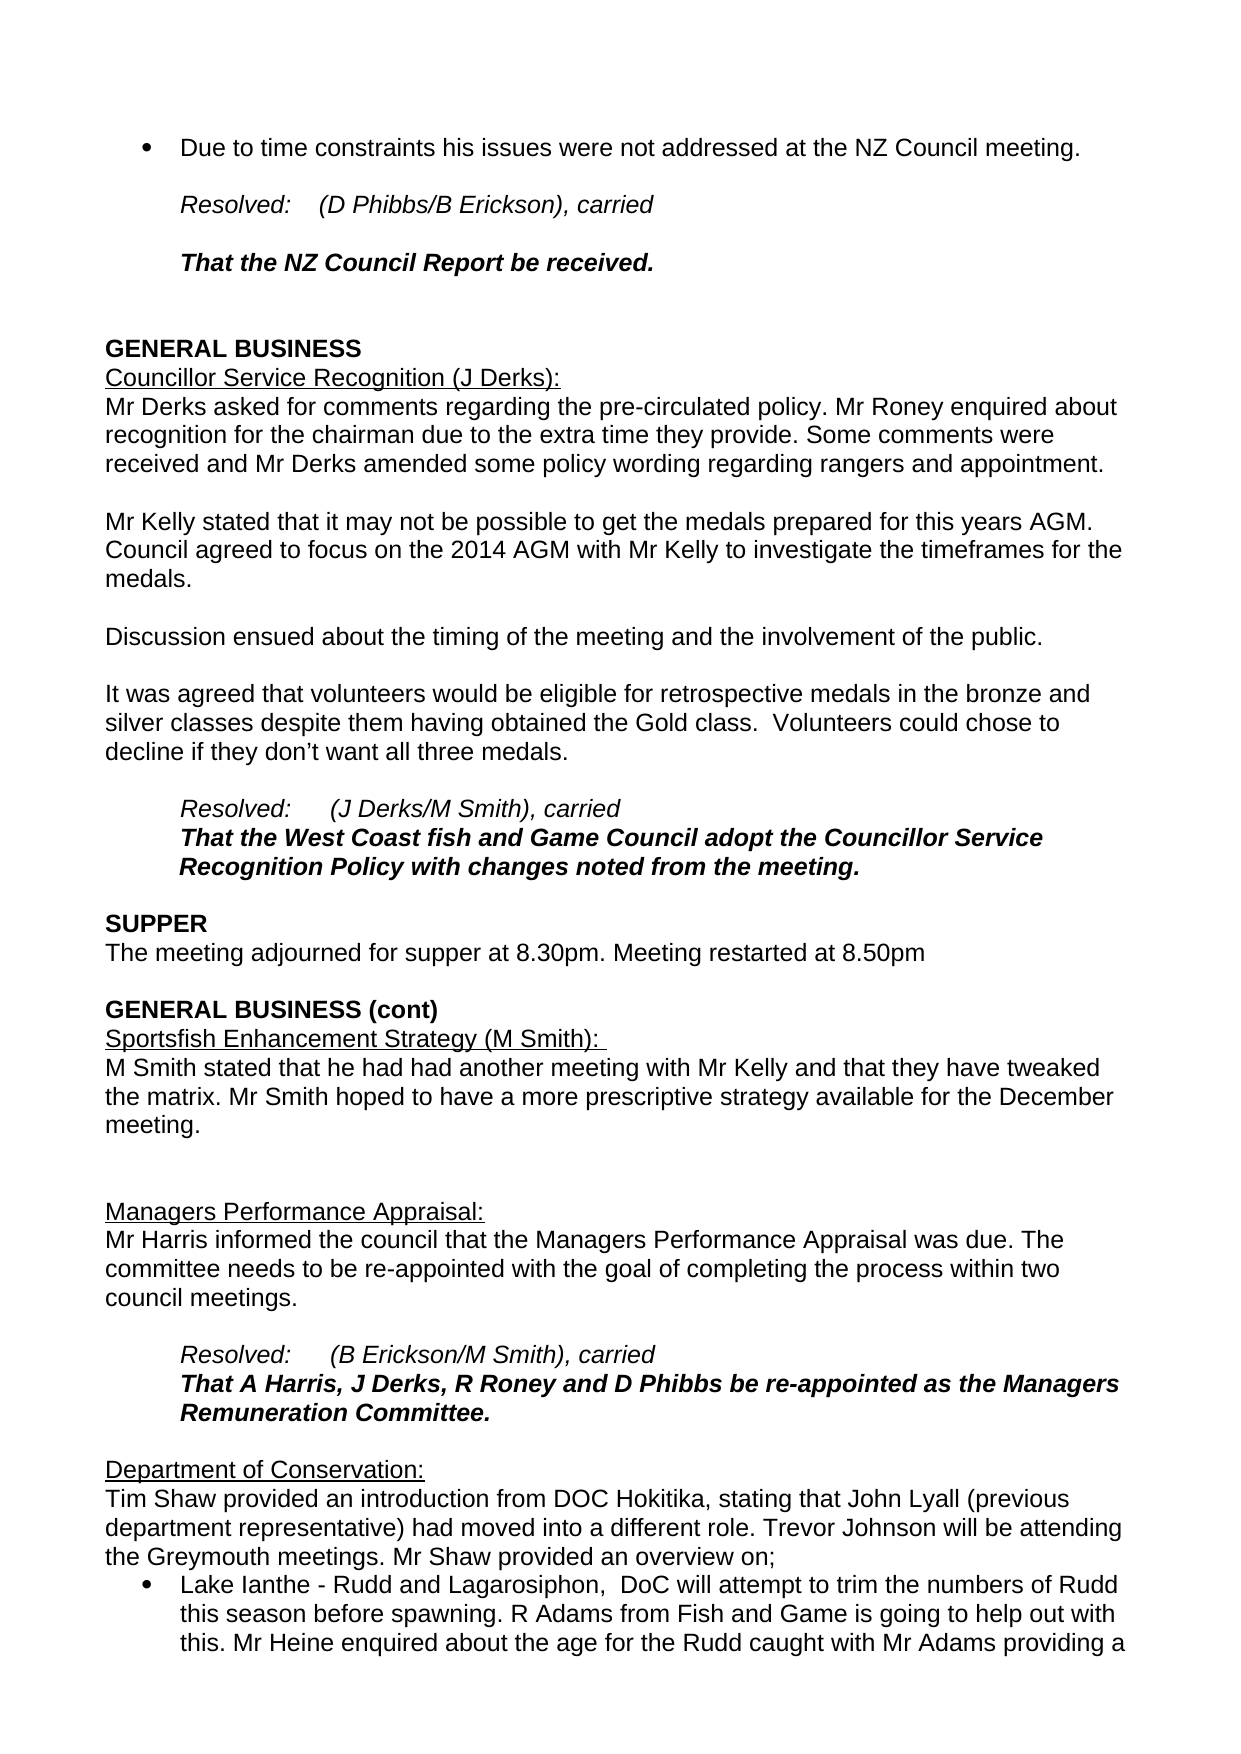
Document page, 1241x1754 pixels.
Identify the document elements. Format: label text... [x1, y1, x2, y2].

text Resolved: (D Phibbs/B Erickson), carried [105, 191, 1135, 219]
subtitle GENERAL BUSINESS (cont) [105, 996, 1135, 1024]
text M Smith stated that he had had another meeting with Mr Kelly and that they have tweaked the matrix. Mr Smith hoped to have a more prescriptive strategy available for the December meeting. [105, 1053, 1135, 1139]
text That the West Coast fish and Game Council adopt the Councillor Service Recognition Policy with changes noted from the meeting. [179, 823, 1135, 881]
text That A Harris, J Derks, R Roney and D Phibbs be re-appointed as the Managers Remuneration Committee. [180, 1369, 1135, 1427]
text Mr Kelly stated that it may not be possible to get the medals prepared for this years AGM. Council agreed to focus on the 2014 AGM with Mr Kelly to investigate the timeframes for the medals. [105, 507, 1135, 593]
text Discussion ensued about the timing of the meeting and the involvement of the public. [105, 622, 1135, 651]
text Department of Conservation: [105, 1456, 1135, 1484]
text Mr Harris informed the council that the Managers Performance Appraisal was due. The committee needs to be re-appointed with the goal of completing the process within two council meetings. [105, 1226, 1135, 1312]
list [142, 1571, 1135, 1657]
list Due to time constraints his issues were not addressed at the NZ Council meeting. [142, 133, 1135, 162]
text Sportsfish Enhancement Strategy (M Smith): [105, 1024, 1135, 1053]
text The meeting adjourned for supper at 8.30pm. Meeting restarted at 8.50pm [105, 938, 1135, 967]
text Resolved: (B Erickson/M Smith), carried [105, 1341, 1135, 1369]
text Tim Shaw provided an introduction from DOC Hokitika, stating that John Lyall (previous department representative) had moved into a different role. Trevor Johnson will be attending the Greymouth meetings. Mr Shaw provided an overview on; [105, 1484, 1135, 1571]
subtitle GENERAL BUSINESS [105, 334, 1135, 363]
text SUPPER [105, 909, 1135, 938]
text Councillor Service Recognition (J Derks): [105, 363, 1135, 392]
text It was agreed that volunteers would be eligible for retrospective medals in the bronze and silver classes despite them having obtained the Gold class. Volunteers could chose to decline if they don’t want all three medals. [105, 679, 1135, 766]
text Resolved: (J Derks/M Smith), carried [105, 794, 1135, 823]
text Managers Performance Appraisal: [105, 1197, 1135, 1226]
text That the NZ Council Report be received. [105, 248, 1135, 277]
text Mr Derks asked for comments regarding the pre-circulated policy. Mr Roney enquired about recognition for the chairman due to the extra time they provide. Some comments were received and Mr Derks amended some policy wording regarding rangers and appointment. [105, 392, 1135, 478]
